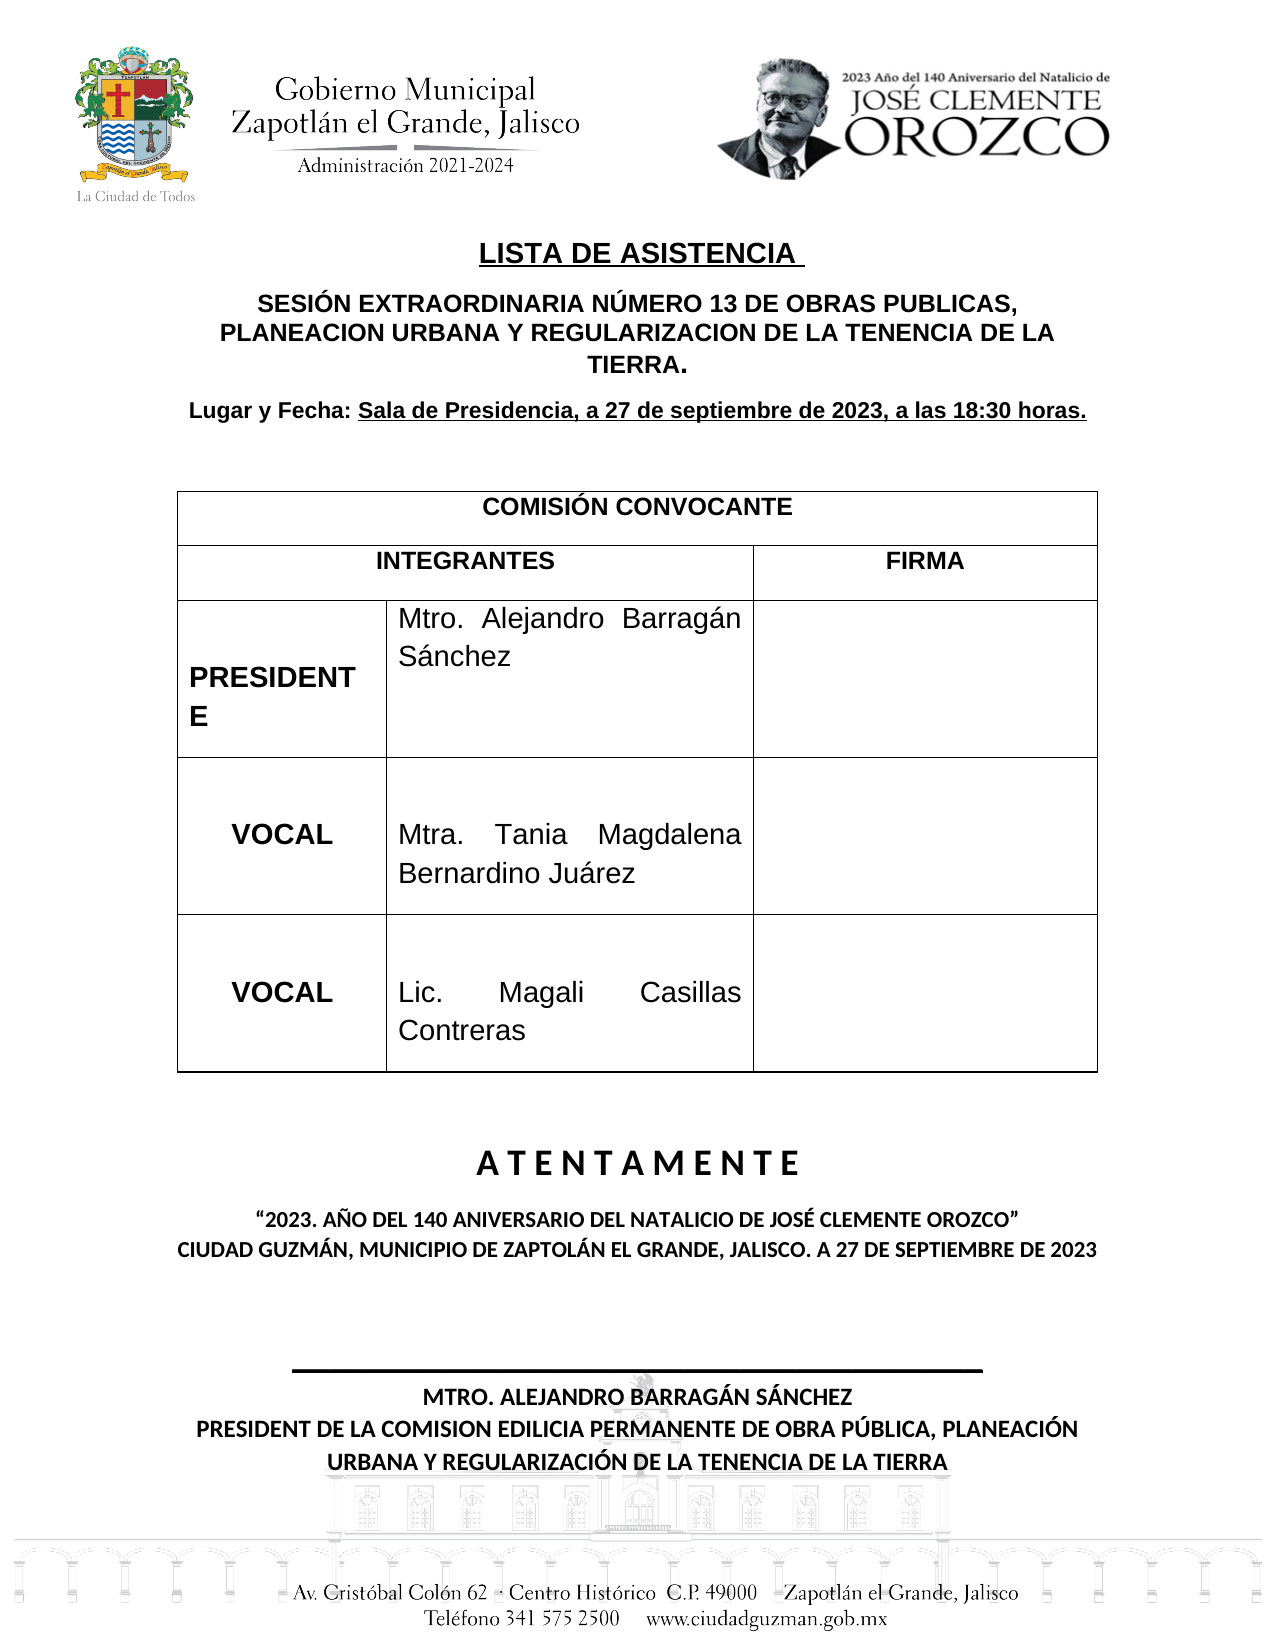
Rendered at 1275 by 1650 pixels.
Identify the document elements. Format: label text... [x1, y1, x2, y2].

table_cell INTEGRANTES [178, 546, 753, 600]
text _____________________________________ [177, 1331, 1098, 1377]
text A T E N T A M E N T E [177, 1138, 1098, 1184]
table_cell PRESIDENTE [178, 601, 386, 757]
table_cell FIRMA [754, 546, 1097, 600]
table_cell VOCAL [178, 758, 386, 914]
table_cell Lic. Magali Casillas Contreras [387, 915, 753, 1071]
text SESIÓN EXTRAORDINARIA NÚMERO 13 DE OBRAS PUBLICAS, PLANEACION URBANA Y REGULARIZACION DE LA TENENCIA DE LA TIERRA. [177, 289, 1098, 380]
table_header COMISIÓN CONVOCANTE [178, 492, 1097, 545]
picture [0, 0, 1272, 257]
table_cell VOCAL [178, 915, 386, 1071]
table_cell Mtro. Alejandro Barragán Sánchez [387, 601, 753, 757]
text MTRO. ALEJANDRO BARRAGÁN SÁNCHEZ [177, 1381, 1098, 1411]
table_cell [754, 601, 1097, 757]
text “2023. AÑO DEL 140 ANIVERSARIO DEL NATALICIO DE JOSÉ CLEMENTE OROZCO” [177, 1205, 1098, 1233]
text CIUDAD GUZMÁN, MUNICIPIO DE ZAPTOLÁN EL GRANDE, JALISCO. A 27 DE SEPTIEMBRE DE 2023 [177, 1235, 1098, 1263]
text Lugar y Fecha: Sala de Presidencia, a 27 de septiembre de 2023, a las 18:30 horas. [177, 397, 1098, 423]
table_cell [754, 758, 1097, 914]
text PRESIDENT DE LA COMISION EDILICIA PERMANENTE DE OBRA PÚBLICA, PLANEACIÓN URBANA Y REGULARIZACIÓN DE LA TENENCIA DE LA TIERRA [177, 1414, 1098, 1477]
table_cell Mtra. Tania Magdalena Bernardino Juárez [387, 758, 753, 914]
text LISTA DE ASISTENCIA [177, 236, 1098, 270]
picture [0, 1353, 1275, 1650]
table_cell [754, 915, 1097, 1071]
